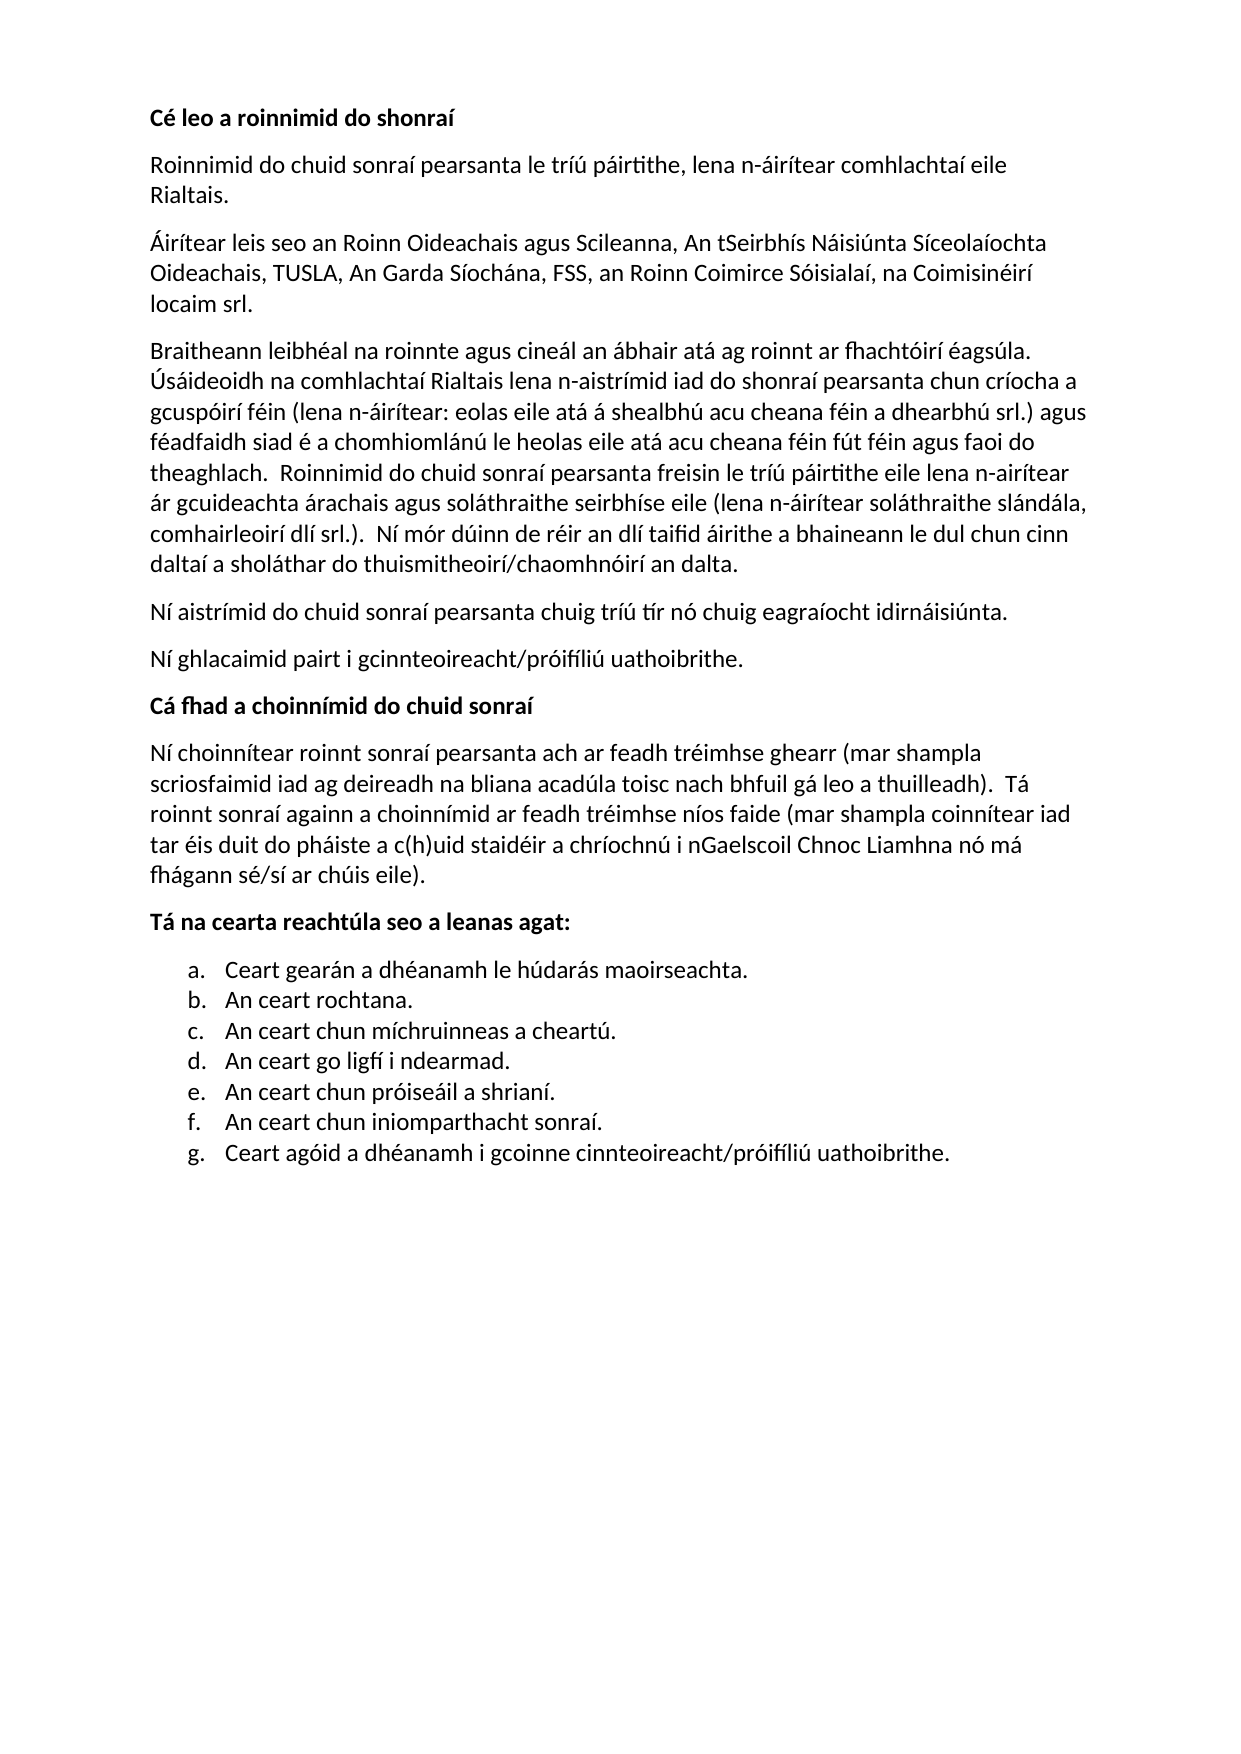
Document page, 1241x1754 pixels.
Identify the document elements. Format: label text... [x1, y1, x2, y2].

text Áirítear leis seo an Roinn Oideachais agus Scileanna, An tSeirbhís Náisiúnta Síceolaíochta Oideachais, TUSLA, An Garda Síochána, FSS, an Roinn Coimirce Sóisialaí, na Coimisinéirí locaim srl. [150, 227, 1090, 318]
list An ceart chun próiseáil a shrianí. [187, 1076, 1090, 1106]
list Ceart agóid a dhéanamh i gcoinne cinnteoireacht/próifíliú uathoibrithe. [187, 1137, 1090, 1167]
text Braitheann leibhéal na roinnte agus cineál an ábhair atá ag roinnt ar fhachtóirí éagsúla. Úsáideoidh na comhlachtaí Rialtais lena n-aistrímid iad do shonraí pearsanta chun críocha a gcuspóirí féin (lena n-áirítear: eolas eile atá á shealbhú acu cheana féin a dhearbhú srl.) agus féadfaidh siad é a chomhiomlánú le heolas eile atá acu cheana féin fút féin agus faoi do theaghlach. Roinnimid do chuid sonraí pearsanta freisin le tríú páirtithe eile lena n-airítear ár gcuideachta árachais agus soláthraithe seirbhíse eile (lena n-áirítear soláthraithe slándála, comhairleoirí dlí srl.). Ní mór dúinn de réir an dlí taifid áirithe a bhaineann le dul chun cinn daltaí a sholáthar do thuismitheoirí/chaomhnóirí an dalta. [150, 335, 1090, 579]
text Cá fhad a choinnímid do chuid sonraí [150, 690, 1090, 721]
text Tá na cearta reachtúla seo a leanas agat: [150, 907, 1090, 937]
list An ceart go ligfí i ndearmad. [187, 1045, 1090, 1076]
text Ní ghlacaimid pairt i gcinnteoireacht/próifíliú uathoibrithe. [150, 643, 1090, 673]
text Roinnimid do chuid sonraí pearsanta le tríú páirtithe, lena n-áirítear comhlachtaí eile Rialtais. [150, 149, 1090, 210]
text Ní aistrímid do chuid sonraí pearsanta chuig tríú tír nó chuig eagraíocht idirnáisiúnta. [150, 596, 1090, 626]
text Cé leo a roinnimid do shonraí [150, 102, 1090, 132]
text Ní choinnítear roinnt sonraí pearsanta ach ar feadh tréimhse ghearr (mar shampla scriosfaimid iad ag deireadh na bliana acadúla toisc nach bhfuil gá leo a thuilleadh). Tá roinnt sonraí againn a choinnímid ar feadh tréimhse níos faide (mar shampla coinnítear iad tar éis duit do pháiste a c(h)uid staidéir a chríochnú i nGaelscoil Chnoc Liamhna nó má fhágann sé/sí ar chúis eile). [150, 737, 1090, 890]
list An ceart chun iniomparthacht sonraí. [187, 1106, 1090, 1137]
list An ceart rochtana. [187, 984, 1090, 1015]
list An ceart chun míchruinneas a cheartú. [187, 1015, 1090, 1045]
list Ceart gearán a dhéanamh le húdarás maoirseachta. [187, 954, 1090, 984]
